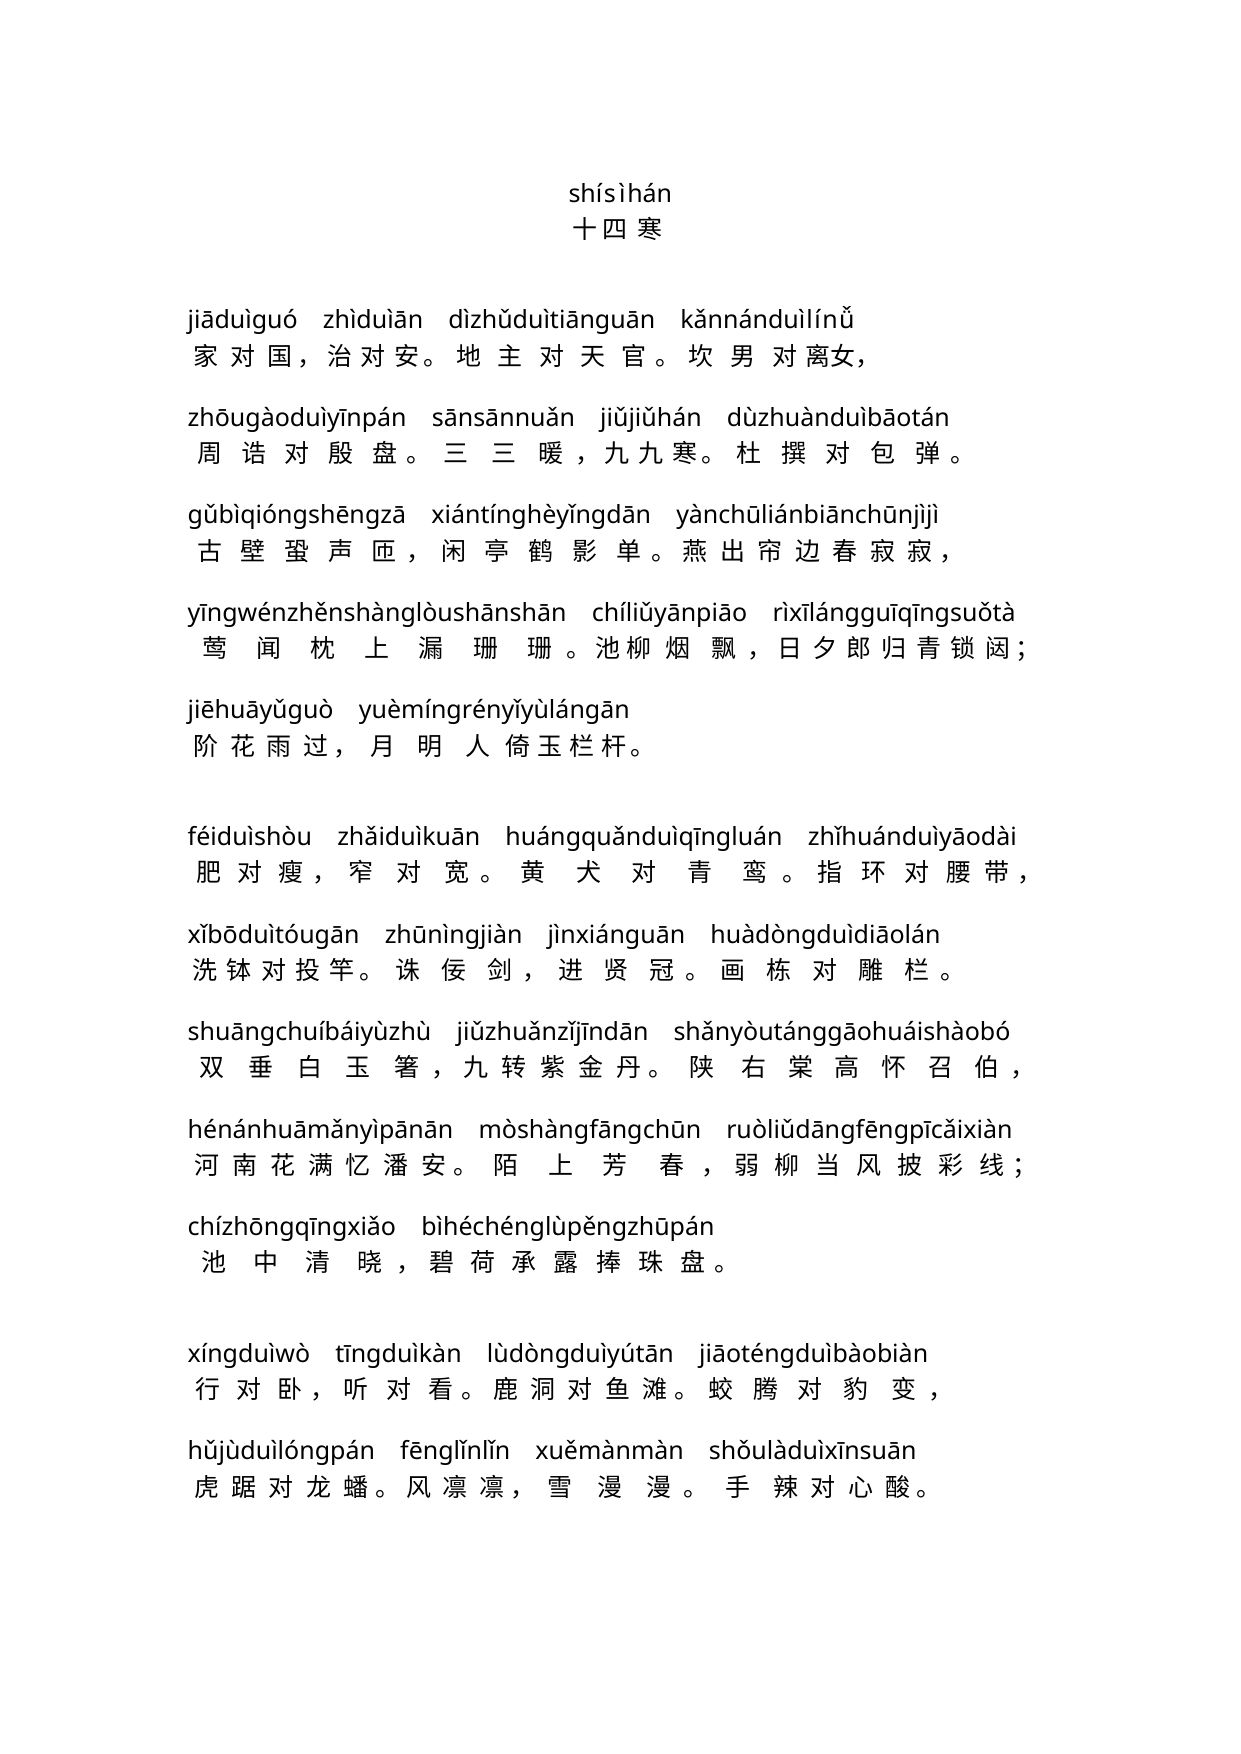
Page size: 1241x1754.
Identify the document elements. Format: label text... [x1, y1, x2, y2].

text ，。。，。，。。，。，。，；，。 [187, 805, 1053, 1293]
text ，。。，。，。。，。，。，；，。 [187, 1322, 1053, 1517]
text ，。。，。，。。，。，。，；，。 [187, 289, 1053, 776]
